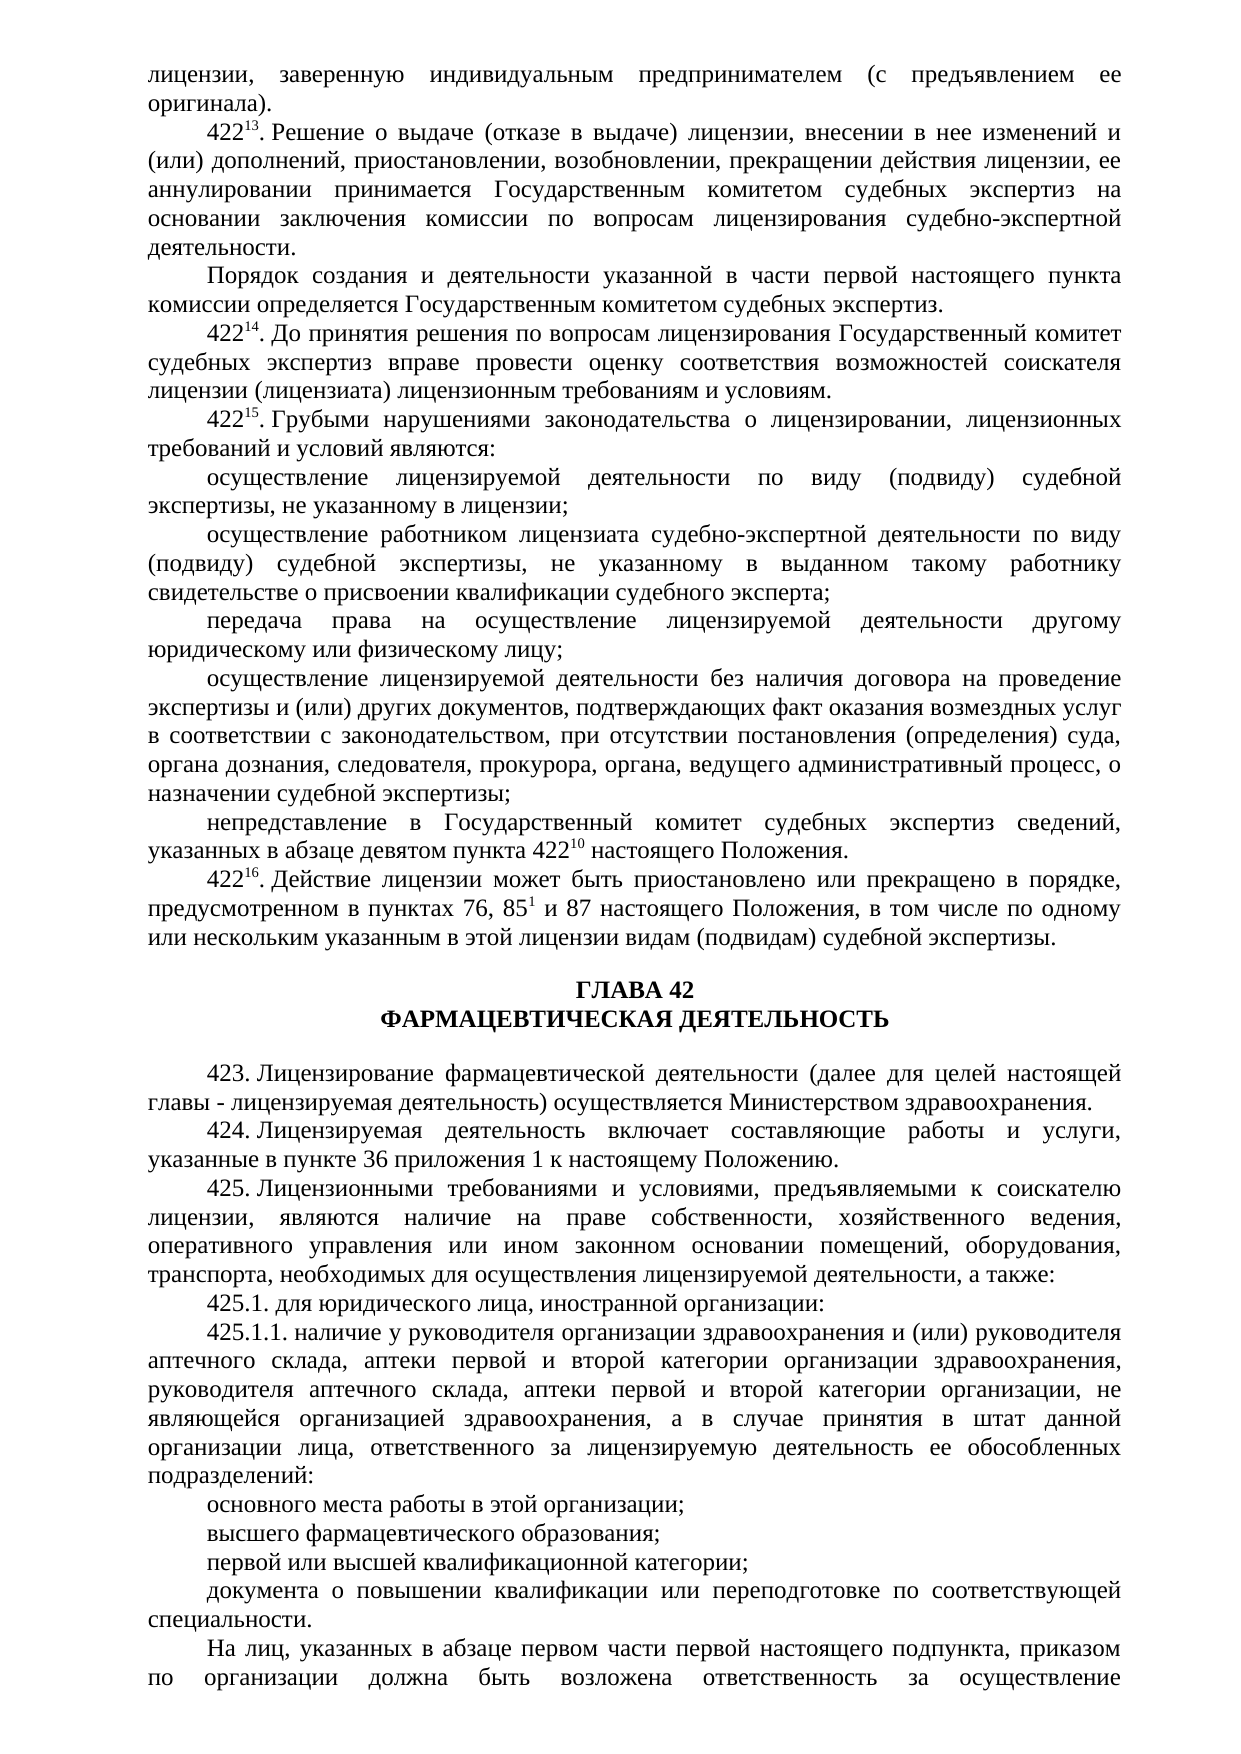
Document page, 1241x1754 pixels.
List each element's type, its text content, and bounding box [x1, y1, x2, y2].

text основного места работы в этой организации; [148, 1489, 1122, 1518]
text 42215. Грубыми нарушениями законодательства о лицензировании, лицензионных требований и условий являются: [148, 404, 1122, 462]
text 425.1. для юридического лица, иностранной организации: [148, 1288, 1122, 1317]
text осуществление лицензируемой деятельности без наличия договора на проведение экспертизы и (или) других документов, подтверждающих факт оказания возмездных услуг в соответствии с законодательством, при отсутствии постановления (определения) суда, органа дознания, следователя, прокурора, органа, ведущего административный процесс, о назначении судебной экспертизы; [148, 663, 1122, 807]
text высшего фармацевтического образования; [148, 1518, 1122, 1547]
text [148, 1633, 1122, 1690]
text первой или высшей квалификационной категории; [148, 1547, 1122, 1575]
text осуществление лицензируемой деятельности по виду (подвиду) судебной экспертизы, не указанному в лицензии; [148, 462, 1122, 519]
text 424. Лицензируемая деятельность включает составляющие работы и услуги, указанные в пункте 36 приложения 1 к настоящему Положению. [148, 1115, 1122, 1173]
text 423. Лицензирование фармацевтической деятельности (далее для целей настоящей главы - лицензируемая деятельность) осуществляется Министерством здравоохранения. [148, 1058, 1122, 1115]
text 42216. Действие лицензии может быть приостановлено или прекращено в порядке, предусмотренном в пунктах 76, 851 и 87 настоящего Положения, в том числе по одному или нескольким указанным в этой лицензии видам (подвидам) судебной экспертизы. [148, 864, 1122, 950]
text 425.1.1. наличие у руководителя организации здравоохранения и (или) руководителя аптечного склада, аптеки первой и второй категории организации здравоохранения, руководителя аптечного склада, аптеки первой и второй категории организации, не являющейся организацией здравоохранения, а в случае принятия в штат данной организации лица, ответственного за лицензируемую деятельность ее обособленных подразделений: [148, 1317, 1122, 1489]
text осуществление работником лицензиата судебно-экспертной деятельности по виду (подвиду) судебной экспертизы, не указанному в выданном такому работнику свидетельстве о присвоении квалификации судебного эксперта; [148, 519, 1122, 605]
text 425. Лицензионными требованиями и условиями, предъявляемыми к соискателю лицензии, являются наличие на праве собственности, хозяйственного ведения, оперативного управления или ином законном основании помещений, оборудования, транспорта, необходимых для осуществления лицензируемой деятельности, а также: [148, 1173, 1122, 1288]
text непредставление в Государственный комитет судебных экспертиз сведений, указанных в абзаце девятом пункта 42210 настоящего Положения. [148, 807, 1122, 864]
text Порядок создания и деятельности указанной в части первой настоящего пункта комиссии определяется Государственным комитетом судебных экспертиз. [148, 260, 1122, 318]
text 42214. До принятия решения по вопросам лицензирования Государственный комитет судебных экспертиз вправе провести оценку соответствия возможностей соискателя лицензии (лицензиата) лицензионным требованиям и условиям. [148, 318, 1122, 404]
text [148, 59, 1122, 117]
text 42213. Решение о выдаче (отказе в выдаче) лицензии, внесении в нее изменений и (или) дополнений, приостановлении, возобновлении, прекращении действия лицензии, ее аннулировании принимается Государственным комитетом судебных экспертиз на основании заключения комиссии по вопросам лицензирования судебно-экспертной деятельности. [148, 117, 1122, 260]
text документа о повышении квалификации или переподготовке по соответствующей специальности. [148, 1575, 1122, 1633]
text ГЛАВА 42 ФАРМАЦЕВТИЧЕСКАЯ ДЕЯТЕЛЬНОСТЬ [148, 975, 1122, 1033]
text передача права на осуществление лицензируемой деятельности другому юридическому или физическому лицу; [148, 605, 1122, 663]
